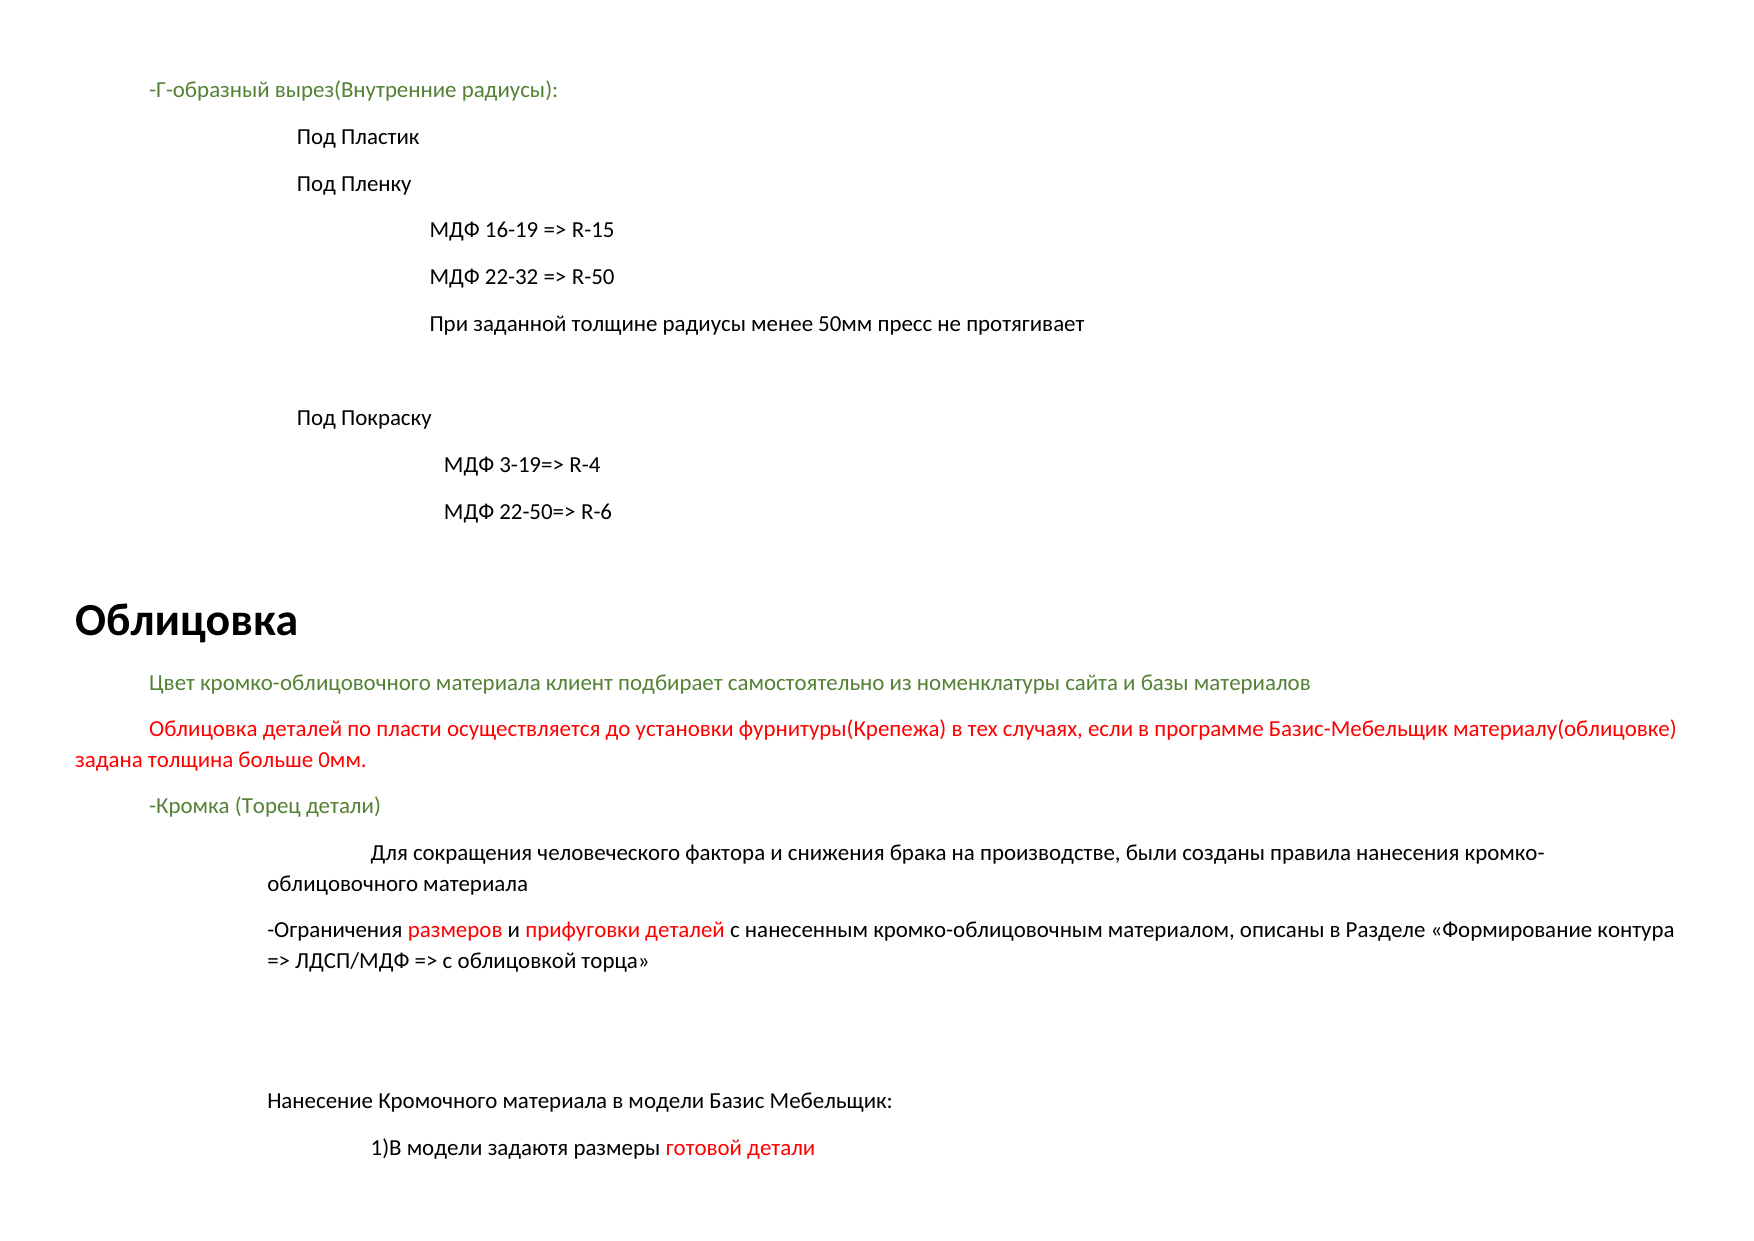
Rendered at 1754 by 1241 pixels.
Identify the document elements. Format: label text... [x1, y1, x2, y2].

text -Ограничения размеров и прифуговки деталей с нанесенным кромко-облицовочным материалом, описаны в Разделе «Формирование контура => ЛДСП/МДФ => c облицовкой торца» [267, 916, 1679, 974]
text МДФ 22-50=> R-6 [370, 497, 1679, 525]
text Для сокращения человеческого фактора и снижения брака на производстве, были созданы правила нанесения кромко-облицовочного материала [267, 838, 1679, 897]
text При заданной толщине радиусы менее 50мм пресс не протягивает [75, 309, 1679, 337]
text Цвет кромко-облицовочного материала клиент подбирает самостоятельно из номенклатуры сайта и базы материалов [75, 668, 1679, 696]
text Под Пластик [75, 122, 1679, 150]
text -Г-образный вырез(Внутренние радиусы): [75, 75, 1679, 103]
text Нанесение Кромочного материала в модели Базис Мебельщик: [267, 1086, 1679, 1114]
text Облицовка [75, 591, 1679, 647]
text -Кромка (Торец детали) [75, 792, 1679, 819]
text Под Покраску [75, 403, 1679, 431]
text Облицовка деталей по пласти осуществляется до установки фурнитуры(Крепежа) в тех случаях, если в программе Базис-Мебельщик материалу(облицовке) задана толщина больше 0мм. [75, 714, 1679, 773]
text 1)В модели задаютя размеры готовой детали [267, 1133, 1679, 1161]
text МДФ 3-19=> R-4 [370, 450, 1679, 478]
text МДФ 22-32 => R-50 [75, 262, 1679, 291]
text Под Пленку [75, 169, 1679, 197]
text МДФ 16-19 => R-15 [75, 216, 1679, 244]
